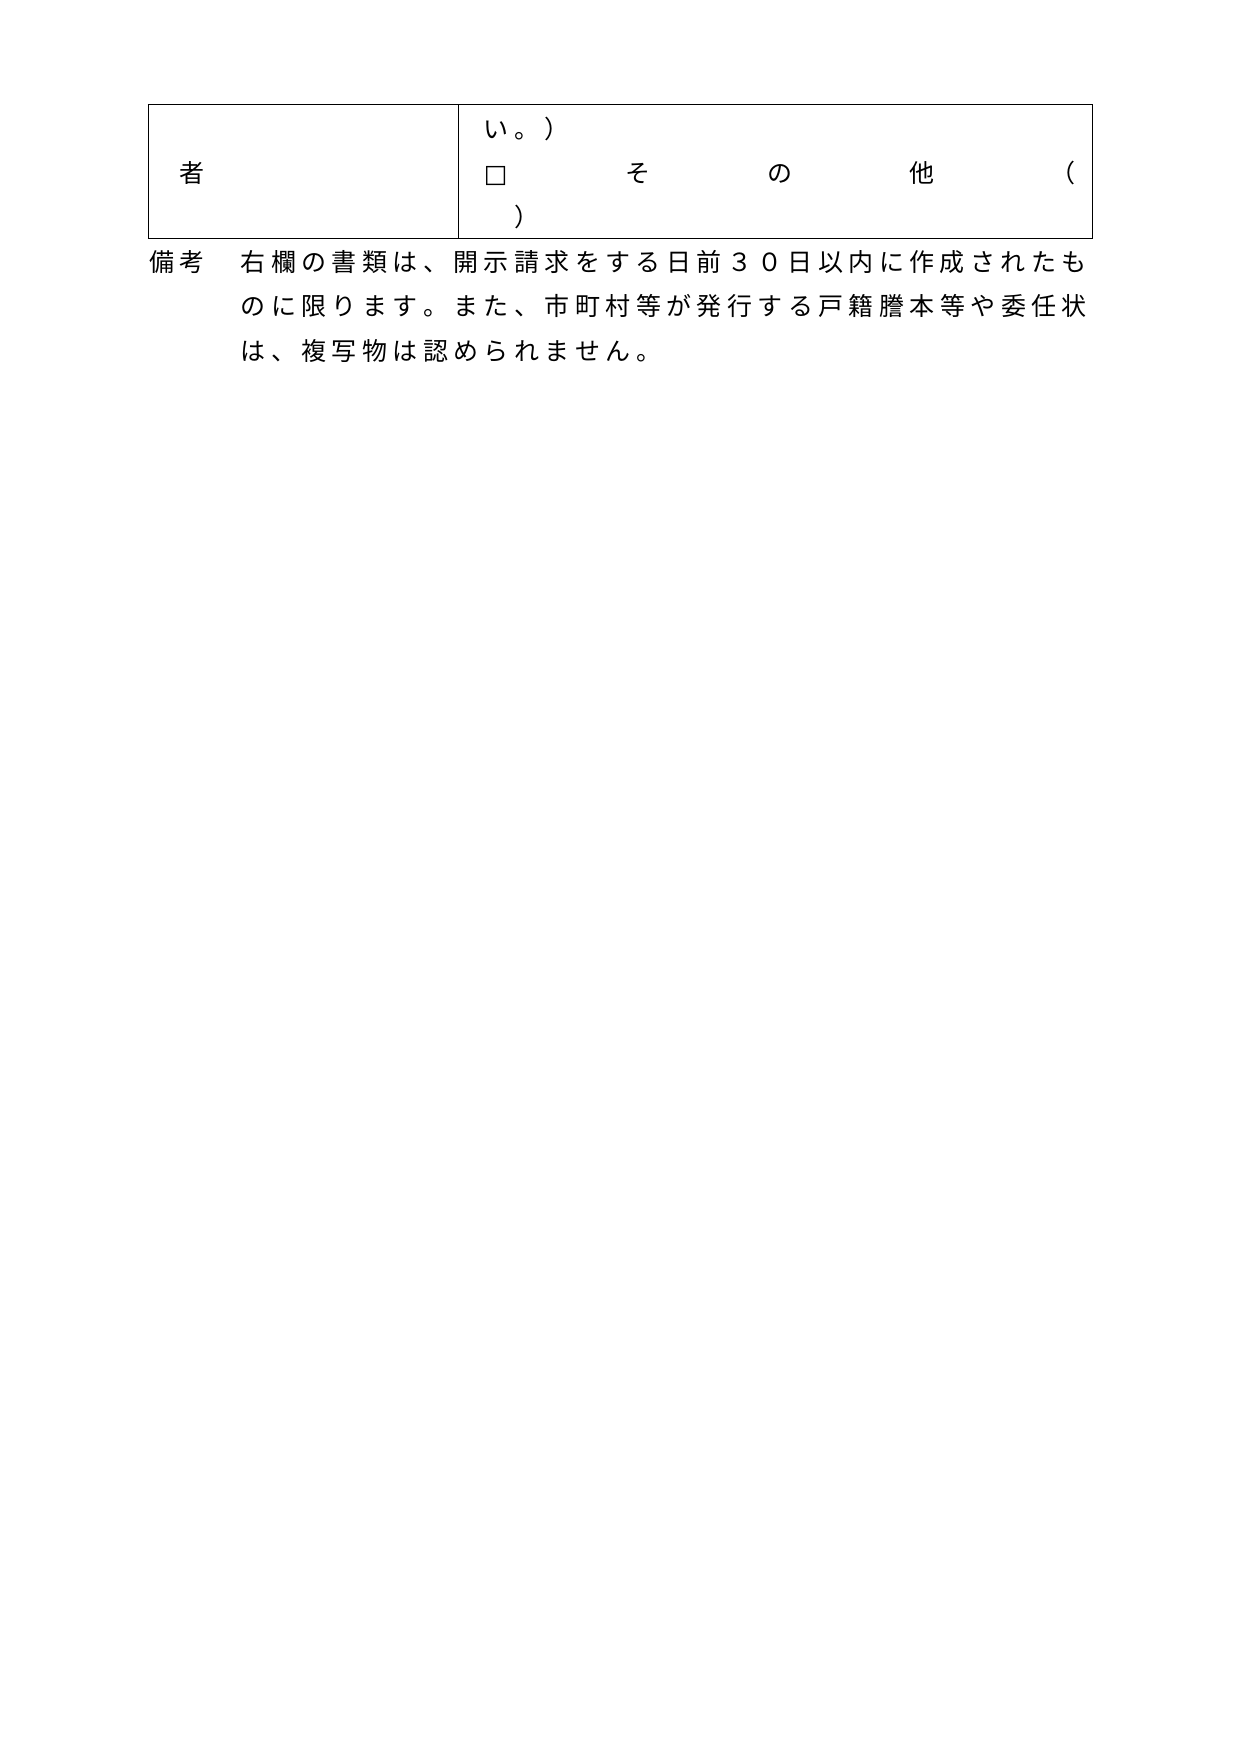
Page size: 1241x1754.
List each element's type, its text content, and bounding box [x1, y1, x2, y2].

table_cell □任意代理人委任者 [149, 105, 458, 238]
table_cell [459, 105, 1092, 238]
text 備考 右欄の書類は、開示請求をする日前３０日以内に作成されたものに限ります。また、市町村等が発行する戸籍謄本等や委任状は、複写物は認められません。 [119, 239, 1092, 371]
